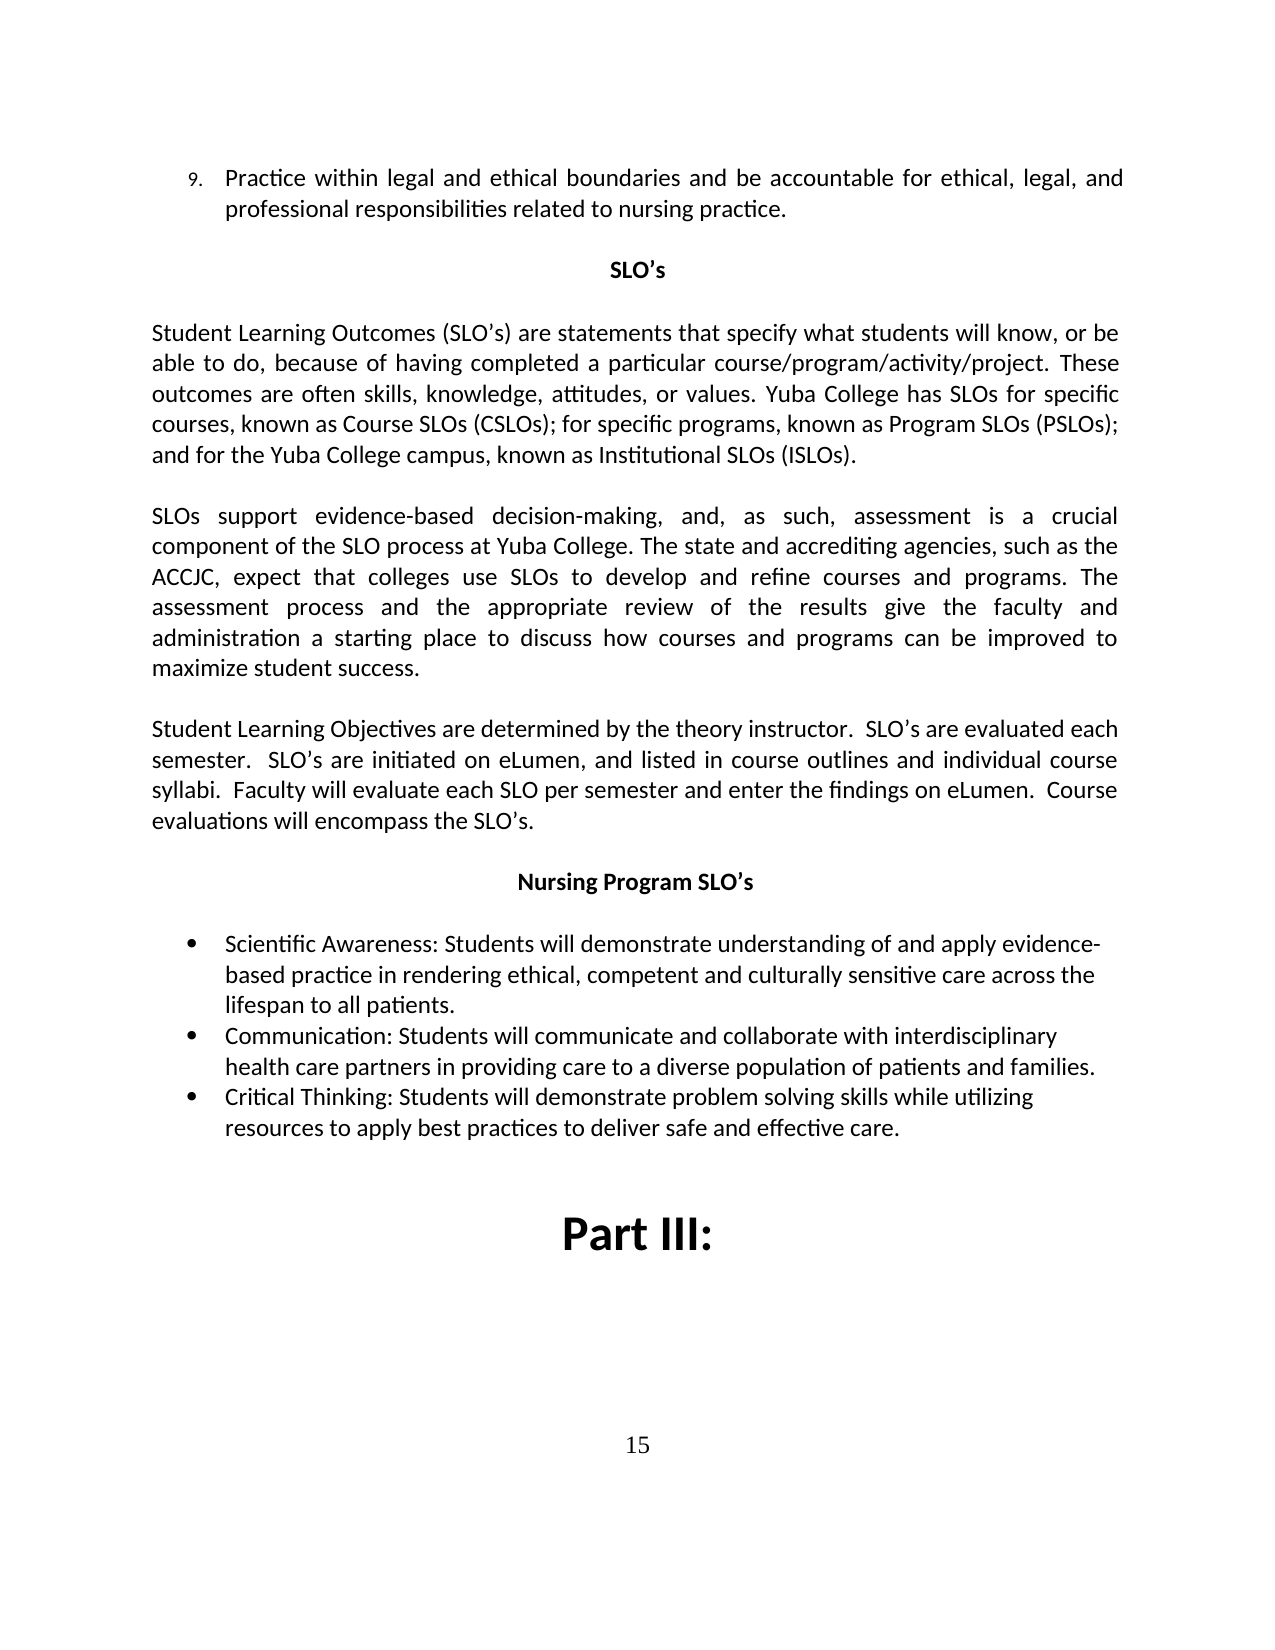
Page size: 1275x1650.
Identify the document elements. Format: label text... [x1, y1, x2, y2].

table_header Student Learning Outcomes (SLO’s) are statements that specify what students will know, or be able to do, because of having completed a particular course/program/activity/project. These outcomes are often skills, knowledge, attitudes, or values. Yuba College has SLOs for specific courses, known as Course SLOs (CSLOs); for specific programs, known as Program SLOs (PSLOs); and for the Yuba College campus, known as Institutional SLOs (ISLOs). SLOs support evidence-based decision-making, and, as such, assessment is a crucial component of the SLO process at Yuba College. The state and accrediting agencies, such as the ACCJC, expect that colleges use SLOs to develop and refine courses and programs. The assessment process and the appropriate review of the results give the faculty and administration a starting place to discuss how courses and programs can be improved to maximize student success. Student Learning Objectives are determined by the theory instructor. SLO’s are evaluated each semester. SLO’s are initiated on eLumen, and listed in course outlines and individual course syllabi. Faculty will evaluate each SLO per semester and enter the findings on eLumen. Course evaluations will encompass the SLO’s. Nursing Program SLO’s [150, 285, 1121, 929]
list Scientific Awareness: Students will demonstrate understanding of and apply evidence-based practice in rendering ethical, competent and culturally sensitive care across the lifespan to all patients. [187, 929, 1125, 1020]
list Practice within legal and ethical boundaries and be accountable for ethical, legal, and professional responsibilities related to nursing practice. [187, 162, 1125, 223]
text SLO’s [150, 254, 1125, 284]
text Part III: [150, 1202, 1125, 1263]
list Critical Thinking: Students will demonstrate problem solving skills while utilizing resources to apply best practices to deliver safe and effective care. [187, 1081, 1125, 1142]
list Communication: Students will communicate and collaborate with interdisciplinary health care partners in providing care to a diverse population of patients and families. [187, 1020, 1125, 1081]
table_header [1121, 285, 1125, 929]
